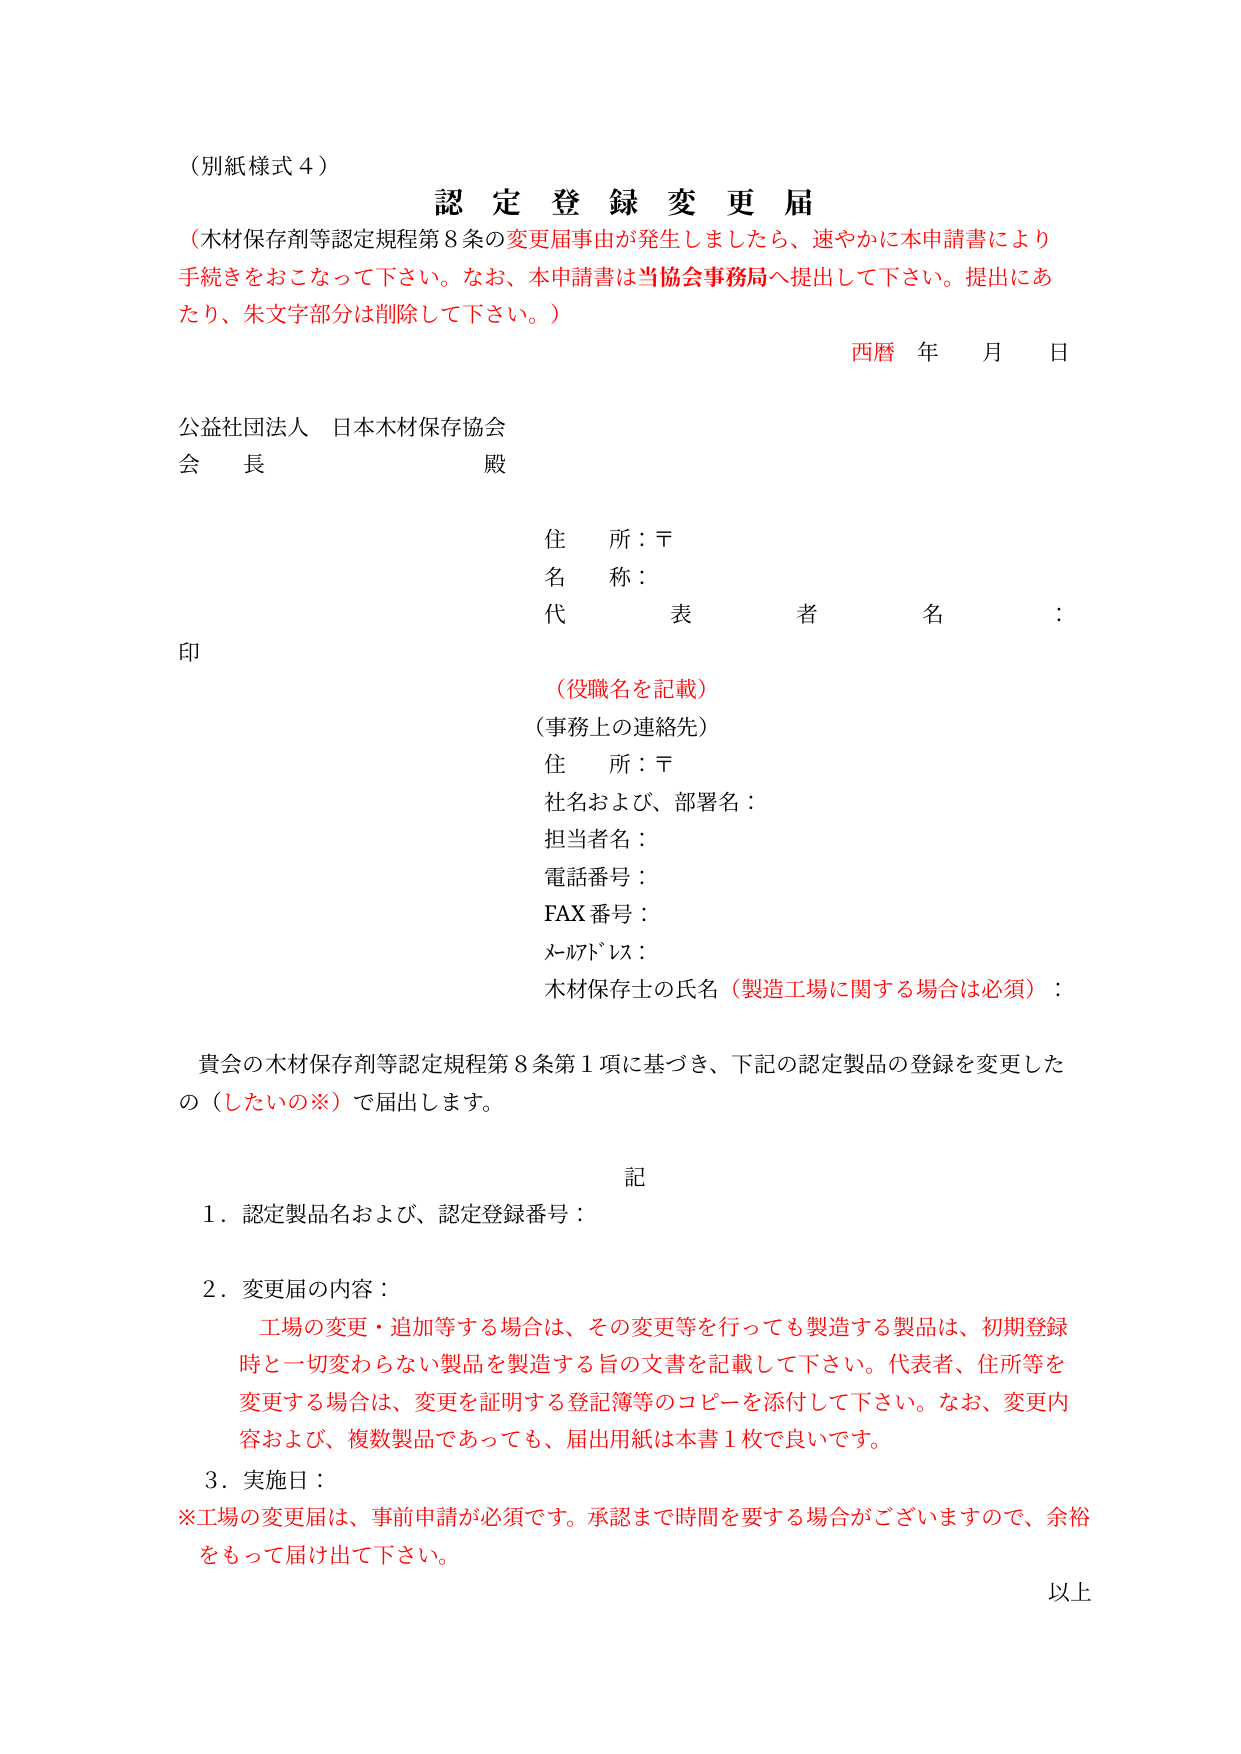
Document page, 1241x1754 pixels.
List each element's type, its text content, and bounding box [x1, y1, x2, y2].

text 会 長 殿 [178, 444, 1070, 482]
text 住 所：〒 [178, 744, 1070, 782]
text FAX番号： [178, 894, 1070, 932]
text 認 定 登 録 変 更 届 [178, 182, 1070, 219]
text 工場の変更・追加等する場合は、その変更等を行っても製造する製品は、初期登録時と一切変わらない製品を製造する旨の文書を記載して下さい。代表者、住所等を変更する場合は、変更を証明する登記簿等のコピーを添付して下さい。なお、変更内容および、複数製品であっても、届出用紙は本書１枚で良いです。 [239, 1307, 1070, 1457]
text 社名および、部署名： [178, 782, 1070, 819]
text １．認定製品名および、認定登録番号： [178, 1194, 1070, 1232]
text 貴会の木材保存剤等認定規程第８条第１項に基づき、下記の認定製品の登録を変更したの（したいの※）で届出します。 [178, 1044, 1070, 1119]
text （木材保存剤等認定規程第８条の変更届事由が発生しましたら、速やかに本申請書により手続きをおこなって下さい。なお、本申請書は当協会事務局へ提出して下さい。提出にあたり、朱文字部分は削除して下さい。） [178, 219, 1070, 332]
text 西暦 年 月 日 [178, 332, 1070, 369]
text 木材保存士の氏名（製造工場に関する場合は必須）： [178, 969, 1070, 1007]
text 住 所：〒 [178, 519, 1070, 557]
text （別紙様式４） [178, 149, 1092, 182]
text （事務上の連絡先） [178, 707, 1070, 744]
text 担当者名： [178, 819, 1070, 857]
text ※工場の変更届は、事前申請が必須です。承認まで時間を要する場合がございますので、余裕をもって届け出て下さい。 [178, 1494, 1092, 1569]
text （役職名を記載） [178, 669, 1070, 707]
text ﾒｰﾙｱﾄﾞﾚｽ： [178, 932, 1070, 969]
text 記 [200, 1157, 1070, 1194]
text 代表者名： 印 [178, 594, 1070, 669]
text 電話番号： [178, 857, 1070, 894]
text 公益社団法人 日本木材保存協会 [178, 407, 1070, 444]
text ２．変更届の内容： [178, 1269, 1070, 1307]
text ３．実施日： [178, 1457, 1092, 1494]
text 以上 [178, 1569, 1092, 1607]
text 名 称： [178, 557, 1070, 594]
